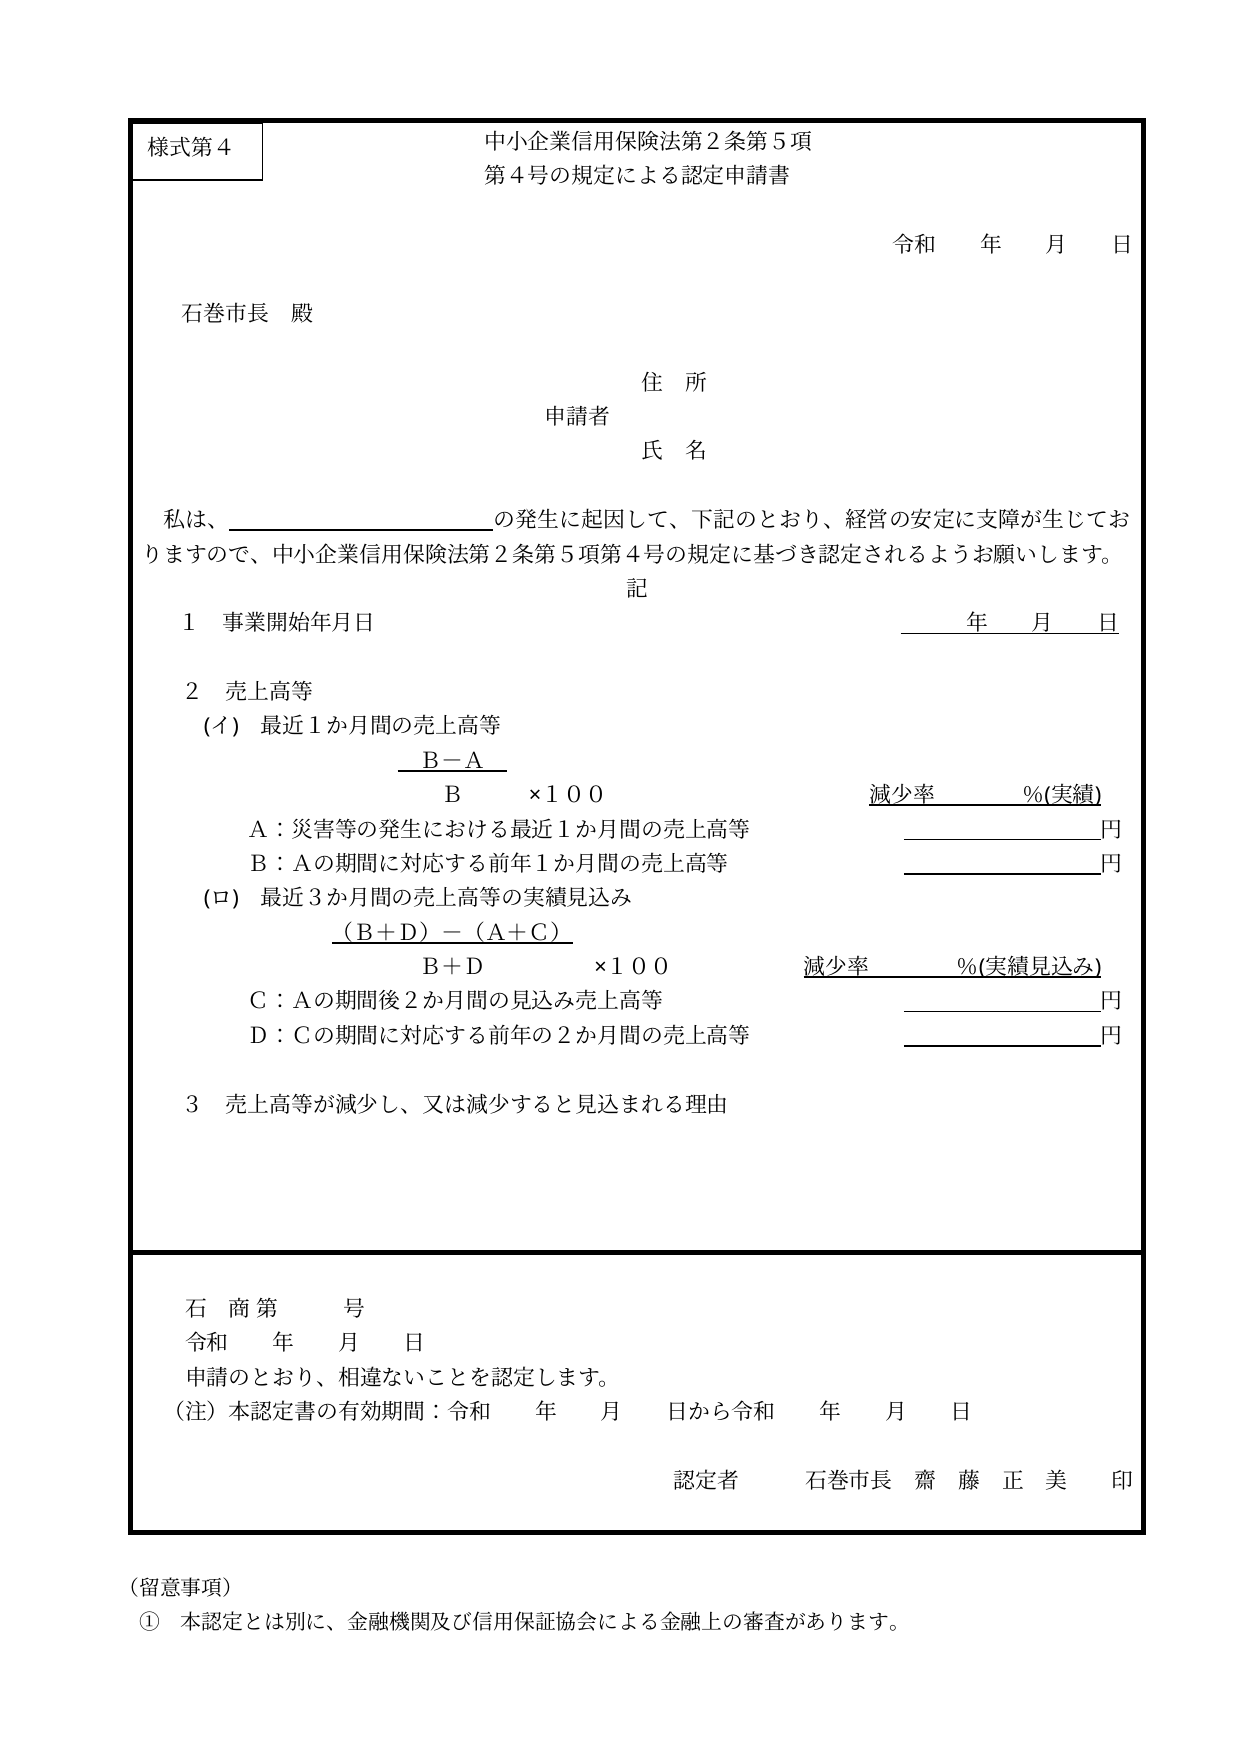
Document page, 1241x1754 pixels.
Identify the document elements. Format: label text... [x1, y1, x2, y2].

text ① 本認定とは別に、金融機関及び信用保証協会による金融上の審査があります。 [118, 1603, 1122, 1638]
table_header 中小企業信用保険法第２条第５項 第４号の規定による認定申請書 令和 年 月 日 石巻市長 殿 住 所 申請者 氏 名 私は、 の発生に起因して、下記のとおり、経営の安定に支障が生じておりますので、中小企業信用保険法第２条第５項第４号の規定に基づき認定されるようお願いします。 記 １ 事業開始年月日 年 月 日 ２ 売上高等 (イ) 最近１か月間の売上高等 Ｂ－Ａ Ｂ ×１００ 減少率 ％(実績) Ａ：災害等の発生における最近１か月間の売上高等 円 Ｂ：Ａの期間に対応する前年１か月間の売上高等 円 (ロ) 最近３か月間の売上高等の実績見込み （Ｂ＋Ｄ）－（Ａ＋Ｃ） Ｂ＋Ｄ ×１００ 減少率 ％(実績見込み) Ｃ：Ａの期間後２か月間の見込み売上高等 円 Ｄ：Ｃの期間に対応する前年の２か月間の売上高等 円 ３ 売上高等が減少し、又は減少すると見込まれる理由 [133, 123, 1141, 1250]
text （留意事項） [118, 1569, 1122, 1603]
table_cell 石商 第 号 令和 年 月 日 申請のとおり、相違ないことを認定します。 （注）本認定書の有効期間：令和 年 月 日から令和 年 月 日 認定者 石巻市長 齋 藤 正 美 印 [133, 1255, 1141, 1530]
